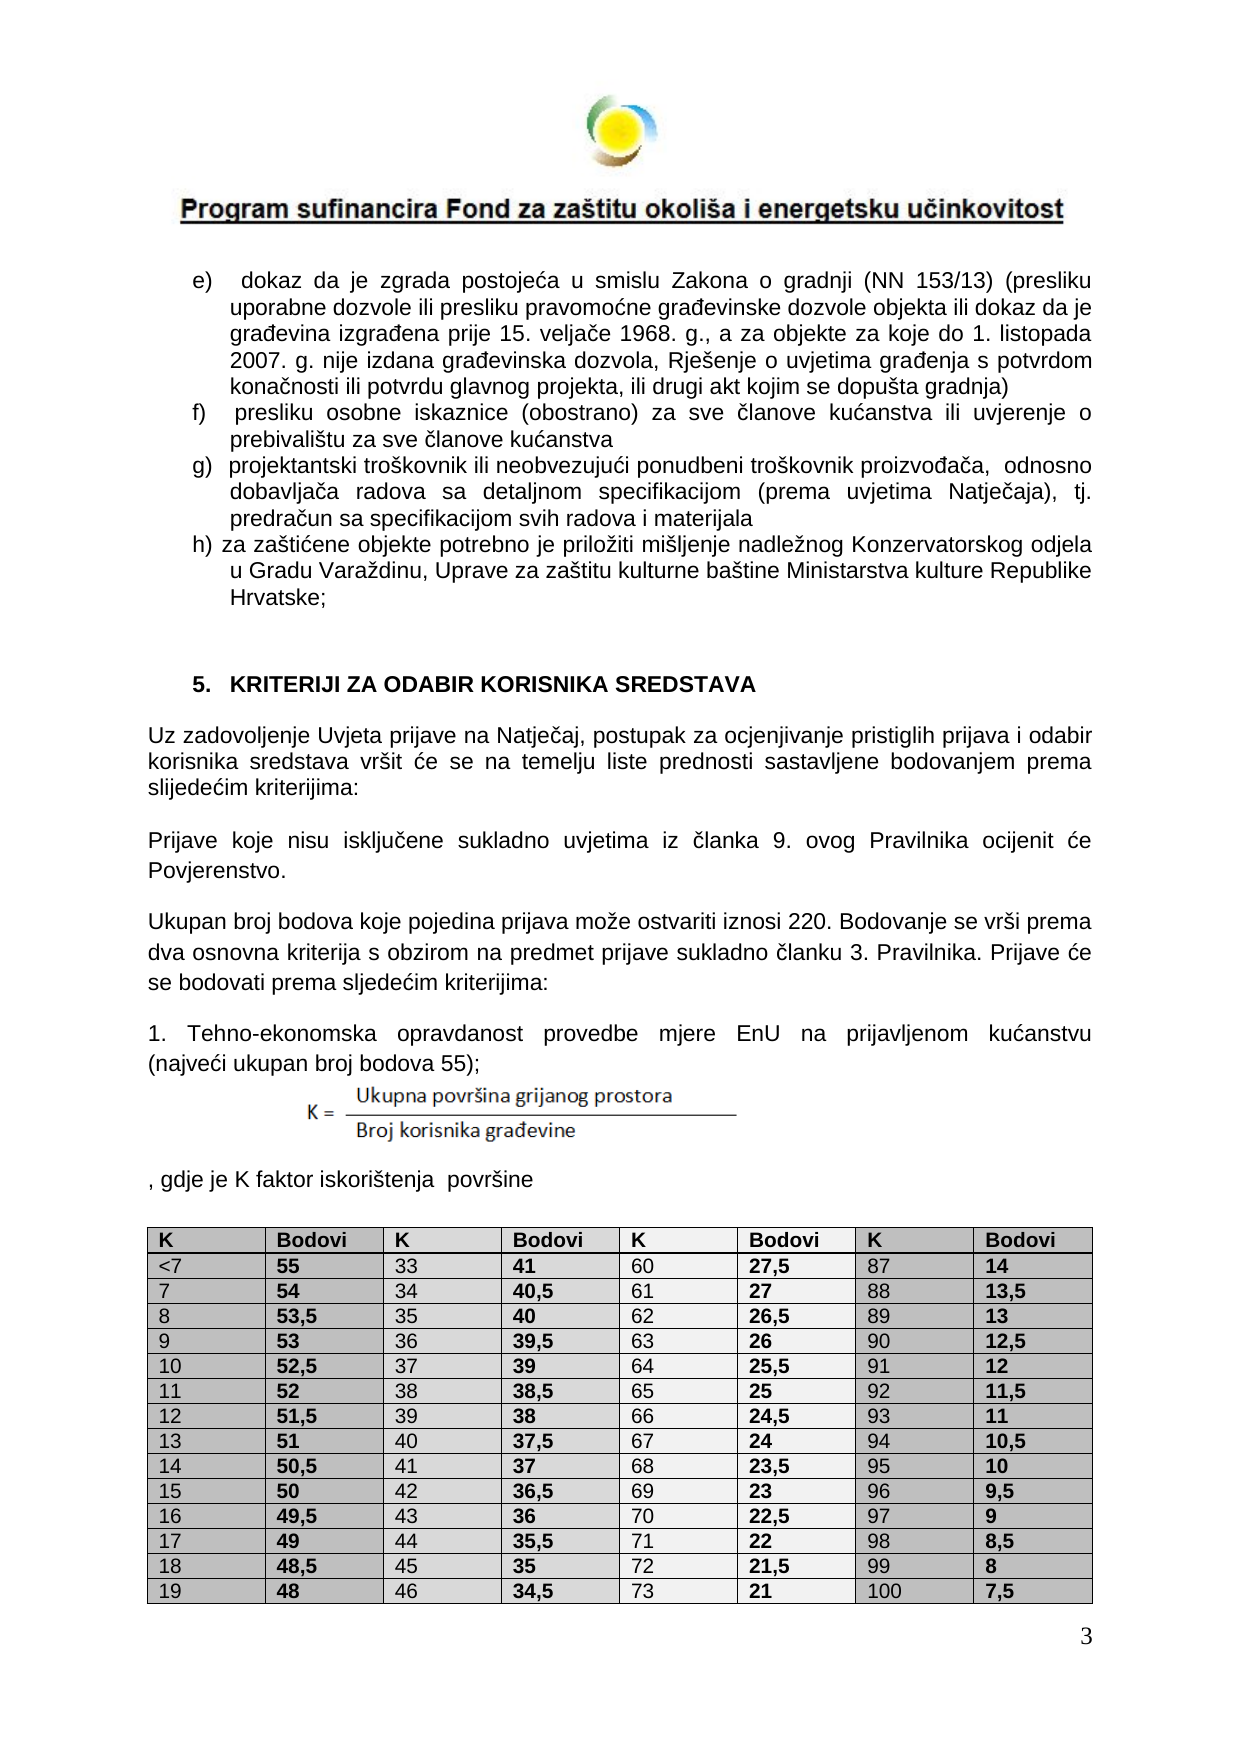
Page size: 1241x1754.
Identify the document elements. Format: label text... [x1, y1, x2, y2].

table_cell 99 [856, 1554, 973, 1578]
table_cell 39 [502, 1354, 619, 1378]
table_cell 66 [620, 1404, 737, 1428]
table_cell 44 [384, 1529, 501, 1553]
table_cell 71 [620, 1529, 737, 1553]
table_cell 16 [148, 1504, 265, 1528]
table_cell 26 [738, 1329, 855, 1353]
table_cell 100 [856, 1579, 973, 1603]
table_cell 87 [856, 1254, 973, 1278]
table_header K [856, 1228, 973, 1252]
table_cell 35 [502, 1554, 619, 1578]
table_cell 96 [856, 1479, 973, 1503]
table_cell 9 [974, 1504, 1092, 1528]
table_cell 11,5 [974, 1379, 1092, 1403]
table_cell 25,5 [738, 1354, 855, 1378]
table_cell 50 [266, 1479, 383, 1503]
table_cell 64 [620, 1354, 737, 1378]
table_cell 8 [974, 1554, 1092, 1578]
text , gdje je K faktor iskorištenja površine [148, 1166, 1093, 1193]
table_cell 40 [502, 1304, 619, 1328]
table_cell 10 [148, 1354, 265, 1378]
table_cell 42 [384, 1479, 501, 1503]
list projektantski troškovnik ili neobvezujući ponudbeni troškovnik proizvođača, odnosno dobavljača radova sa detaljnom specifikacijom (prema uvjetima Natječaja), tj. predračun sa specifikacijom svih radova i materijala [192, 452, 1093, 531]
list KRITERIJI ZA ODABIR KORISNIKA SREDSTAVA [192, 671, 1093, 697]
table_cell 21 [738, 1579, 855, 1603]
table_cell 89 [856, 1304, 973, 1328]
table_cell 51,5 [266, 1404, 383, 1428]
list presliku osobne iskaznice (obostrano) za sve članove kućanstva ili uvjerenje o prebivalištu za sve članove kućanstva [192, 399, 1093, 452]
table_cell 24 [738, 1429, 855, 1453]
picture [260, 1080, 771, 1163]
table_cell 62 [620, 1304, 737, 1328]
table_cell 25 [738, 1379, 855, 1403]
table_cell 49 [266, 1529, 383, 1553]
table_cell 34,5 [502, 1579, 619, 1603]
table_cell 10 [974, 1454, 1092, 1478]
table_cell 88 [856, 1279, 973, 1303]
table_cell 41 [384, 1454, 501, 1478]
table_cell 97 [856, 1504, 973, 1528]
table_cell 39 [384, 1404, 501, 1428]
table_cell 36,5 [502, 1479, 619, 1503]
table_header Bodovi [266, 1228, 383, 1252]
table_cell 12,5 [974, 1329, 1092, 1353]
table_cell 49,5 [266, 1504, 383, 1528]
table_cell 35 [384, 1304, 501, 1328]
table_cell 53,5 [266, 1304, 383, 1328]
table_cell 15 [148, 1479, 265, 1503]
table_cell 54 [266, 1279, 383, 1303]
table_cell 61 [620, 1279, 737, 1303]
table_cell 65 [620, 1379, 737, 1403]
table_cell 95 [856, 1454, 973, 1478]
table_cell 52 [266, 1379, 383, 1403]
table_cell 23,5 [738, 1454, 855, 1478]
table_cell 43 [384, 1504, 501, 1528]
table_header Bodovi [738, 1228, 855, 1252]
text Prijave koje nisu isključene sukladno uvjetima iz članka 9. ovog Pravilnika ocijenit će Povjerenstvo. [148, 827, 1093, 883]
table_cell 48,5 [266, 1554, 383, 1578]
table_cell 7,5 [974, 1579, 1092, 1603]
table_header Bodovi [974, 1228, 1092, 1252]
table_cell 51 [266, 1429, 383, 1453]
table_cell 11 [148, 1379, 265, 1403]
table_cell 52,5 [266, 1354, 383, 1378]
table_cell 13 [148, 1429, 265, 1453]
table_cell 93 [856, 1404, 973, 1428]
table_cell 23 [738, 1479, 855, 1503]
table_cell 91 [856, 1354, 973, 1378]
table_cell 13,5 [974, 1279, 1092, 1303]
table_cell 27,5 [738, 1254, 855, 1278]
table_cell 12 [148, 1404, 265, 1428]
table_cell 37 [384, 1354, 501, 1378]
table_cell 70 [620, 1504, 737, 1528]
table_cell 55 [266, 1254, 383, 1278]
table_cell 8 [148, 1304, 265, 1328]
table_cell 46 [384, 1579, 501, 1603]
table_cell 18 [148, 1554, 265, 1578]
table_cell 39,5 [502, 1329, 619, 1353]
table_cell 22,5 [738, 1504, 855, 1528]
table_cell 90 [856, 1329, 973, 1353]
table_cell 14 [974, 1254, 1092, 1278]
table_cell 69 [620, 1479, 737, 1503]
table_cell 38 [502, 1404, 619, 1428]
table_cell 21,5 [738, 1554, 855, 1578]
table_cell 12 [974, 1354, 1092, 1378]
table_cell 36 [502, 1504, 619, 1528]
table_cell 45 [384, 1554, 501, 1578]
table_cell 17 [148, 1529, 265, 1553]
table_cell 50,5 [266, 1454, 383, 1478]
list dokaz da je zgrada postojeća u smislu Zakona o gradnji (NN 153/13) (presliku uporabne dozvole ili presliku pravomoćne građevinske dozvole objekta ili dokaz da je građevina izgrađena prije 15. veljače ., a za objekte za koje do 1. listopada . nije izdana građevinska dozvola, Rješenje o uvjetima građenja s potvrdom konačnosti ili potvrdu glavnog projekta, ili drugi akt kojim se dopušta gradnja) [192, 267, 1093, 399]
table_cell 10,5 [974, 1429, 1092, 1453]
table_cell 7 [148, 1279, 265, 1303]
table_cell 33 [384, 1254, 501, 1278]
table_cell 92 [856, 1379, 973, 1403]
table_cell 98 [856, 1529, 973, 1553]
table_cell 35,5 [502, 1529, 619, 1553]
table_cell 38,5 [502, 1379, 619, 1403]
table_cell 9 [148, 1329, 265, 1353]
table_header K [384, 1228, 501, 1252]
text Uz zadovoljenje Uvjeta prijave na Natječaj, postupak za ocjenjivanje pristiglih prijava i odabir korisnika sredstava vršit će se na temelju liste prednosti sastavljene bodovanjem prema slijedećim kriterijima: [148, 722, 1093, 801]
picture [148, 59, 1093, 239]
table_cell 9,5 [974, 1479, 1092, 1503]
table_cell 63 [620, 1329, 737, 1353]
table_cell 14 [148, 1454, 265, 1478]
list za zaštićene objekte potrebno je priložiti mišljenje nadležnog Konzervatorskog odjela u Gradu Varaždinu, Uprave za zaštitu kulturne baštine Ministarstva kulture Republike Hrvatske; [192, 531, 1093, 610]
table_header K [148, 1228, 265, 1252]
table_cell <7 [148, 1254, 265, 1278]
table_cell 24,5 [738, 1404, 855, 1428]
text Ukupan broj bodova koje pojedina prijava može ostvariti iznosi 220. Bodovanje se vrši prema dva osnovna kriterija s obzirom na predmet prijave sukladno članku 3. Pravilnika. Prijave će se bodovati prema sljedećim kriterijima: [148, 908, 1093, 995]
table_cell 27 [738, 1279, 855, 1303]
table_cell 72 [620, 1554, 737, 1578]
table_cell 36 [384, 1329, 501, 1353]
table_cell 26,5 [738, 1304, 855, 1328]
table_cell 40 [384, 1429, 501, 1453]
table_cell 37,5 [502, 1429, 619, 1453]
table_cell 53 [266, 1329, 383, 1353]
table_cell 22 [738, 1529, 855, 1553]
table_cell 67 [620, 1429, 737, 1453]
table_cell 34 [384, 1279, 501, 1303]
table_cell 19 [148, 1579, 265, 1603]
table_cell 11 [974, 1404, 1092, 1428]
table_header Bodovi [502, 1228, 619, 1252]
table_cell 41 [502, 1254, 619, 1278]
table_cell 94 [856, 1429, 973, 1453]
table_cell 68 [620, 1454, 737, 1478]
text 1. Tehno-ekonomska opravdanost provedbe mjere EnU na prijavljenom kućanstvu (najveći ukupan broj bodova 55); [148, 1020, 1093, 1076]
table_cell 37 [502, 1454, 619, 1478]
table_cell 40,5 [502, 1279, 619, 1303]
table_header K [620, 1228, 737, 1252]
table_cell 13 [974, 1304, 1092, 1328]
table_cell 60 [620, 1254, 737, 1278]
table_cell 38 [384, 1379, 501, 1403]
table_cell 8,5 [974, 1529, 1092, 1553]
table_cell 48 [266, 1579, 383, 1603]
table_cell 73 [620, 1579, 737, 1603]
